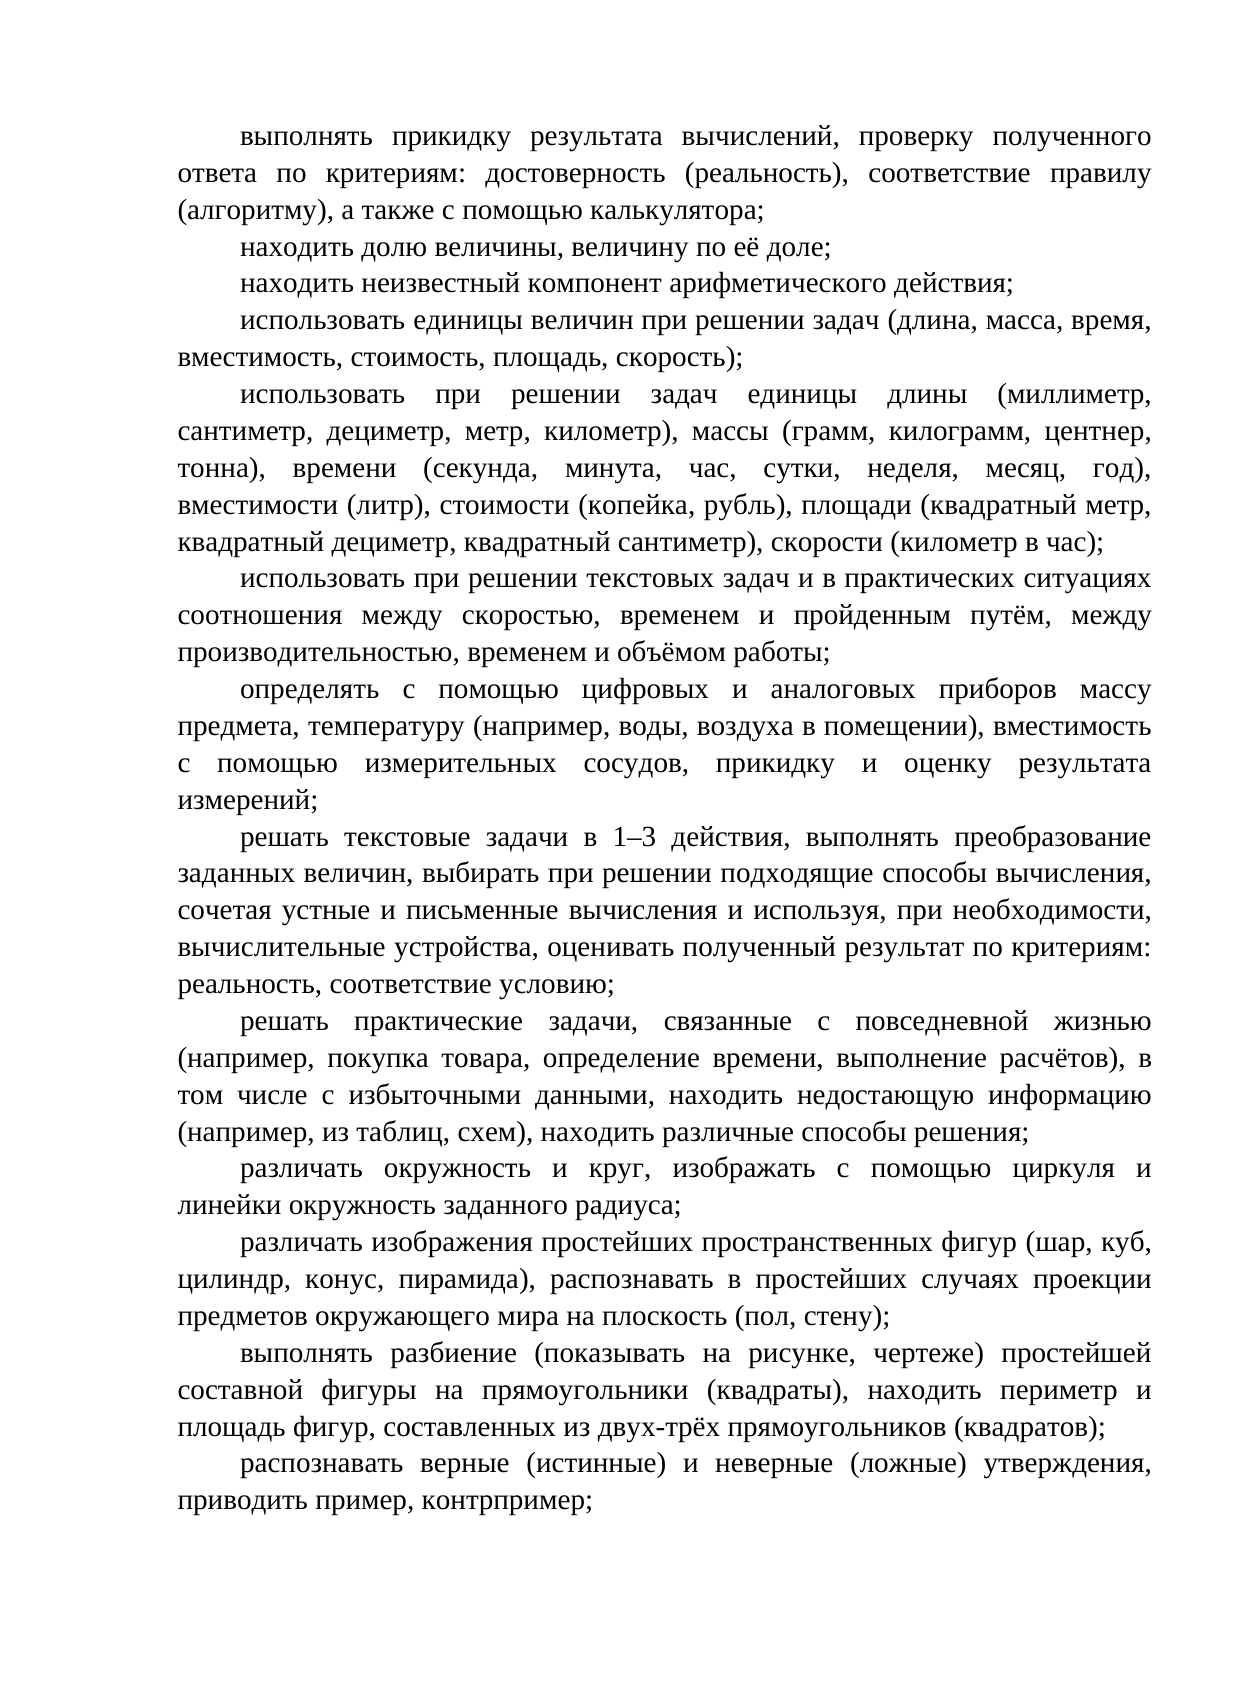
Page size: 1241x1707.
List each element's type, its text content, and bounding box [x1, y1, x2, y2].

text выполнять разбиение (показывать на рисунке, чертеже) простейшей составной фигуры на прямоугольники (квадраты), находить периметр и площадь фигур, составленных из двух-трёх прямоугольников (квадратов); [177, 1335, 1152, 1442]
text различать окружность и круг, изображать с помощью циркуля и линейки окружность заданного радиуса; [177, 1151, 1152, 1221]
text находить неизвестный компонент арифметического действия; [177, 266, 1152, 299]
text выполнять прикидку результата вычислений, проверку полученного ответа по критериям: достоверность (реальность), соответствие правилу (алгоритму), а также с помощью калькулятора; [177, 118, 1152, 225]
text решать практические задачи, связанные с повседневной жизнью (например, покупка товара, определение времени, выполнение расчётов), в том числе с избыточными данными, находить недостающую информацию (например, из таблиц, схем), находить различные способы решения; [177, 1003, 1152, 1147]
text решать текстовые задачи в 1–3 действия, выполнять преобразование заданных величин, выбирать при решении подходящие способы вычисления, сочетая устные и письменные вычисления и используя, при необходимости, вычислительные устройства, оценивать полученный результат по критериям: реальность, соответствие условию; [177, 819, 1152, 1000]
text использовать при решении текстовых задач и в практических ситуациях соотношения между скоростью, временем и пройденным путём, между производительностью, временем и объёмом работы; [177, 561, 1152, 668]
text различать изображения простейших пространственных фигур (шар, куб, цилиндр, конус, пирамида), распознавать в простейших случаях проекции предметов окружающего мира на плоскость (пол, стену); [177, 1224, 1152, 1332]
text распознавать верные (истинные) и неверные (ложные) утверждения, приводить пример, контрпример; [177, 1446, 1152, 1516]
text использовать при решении задач единицы длины (миллиметр, сантиметр, дециметр, метр, километр), массы (грамм, килограмм, центнер, тонна), времени (секунда, минута, час, сутки, неделя, месяц, год), вместимости (литр), стоимости (копейка, рубль), площади (квадратный метр, квадратный дециметр, квадратный сантиметр), скорости (километр в час); [177, 376, 1152, 557]
text определять с помощью цифровых и аналоговых приборов массу предмета, температуру (например, воды, воздуха в помещении), вместимость с помощью измерительных сосудов, прикидку и оценку результата измерений; [177, 671, 1152, 815]
text использовать единицы величин при решении задач (длина, масса, время, вместимость, стоимость, площадь, скорость); [177, 302, 1152, 373]
text находить долю величины, величину по её доле; [177, 229, 1152, 262]
